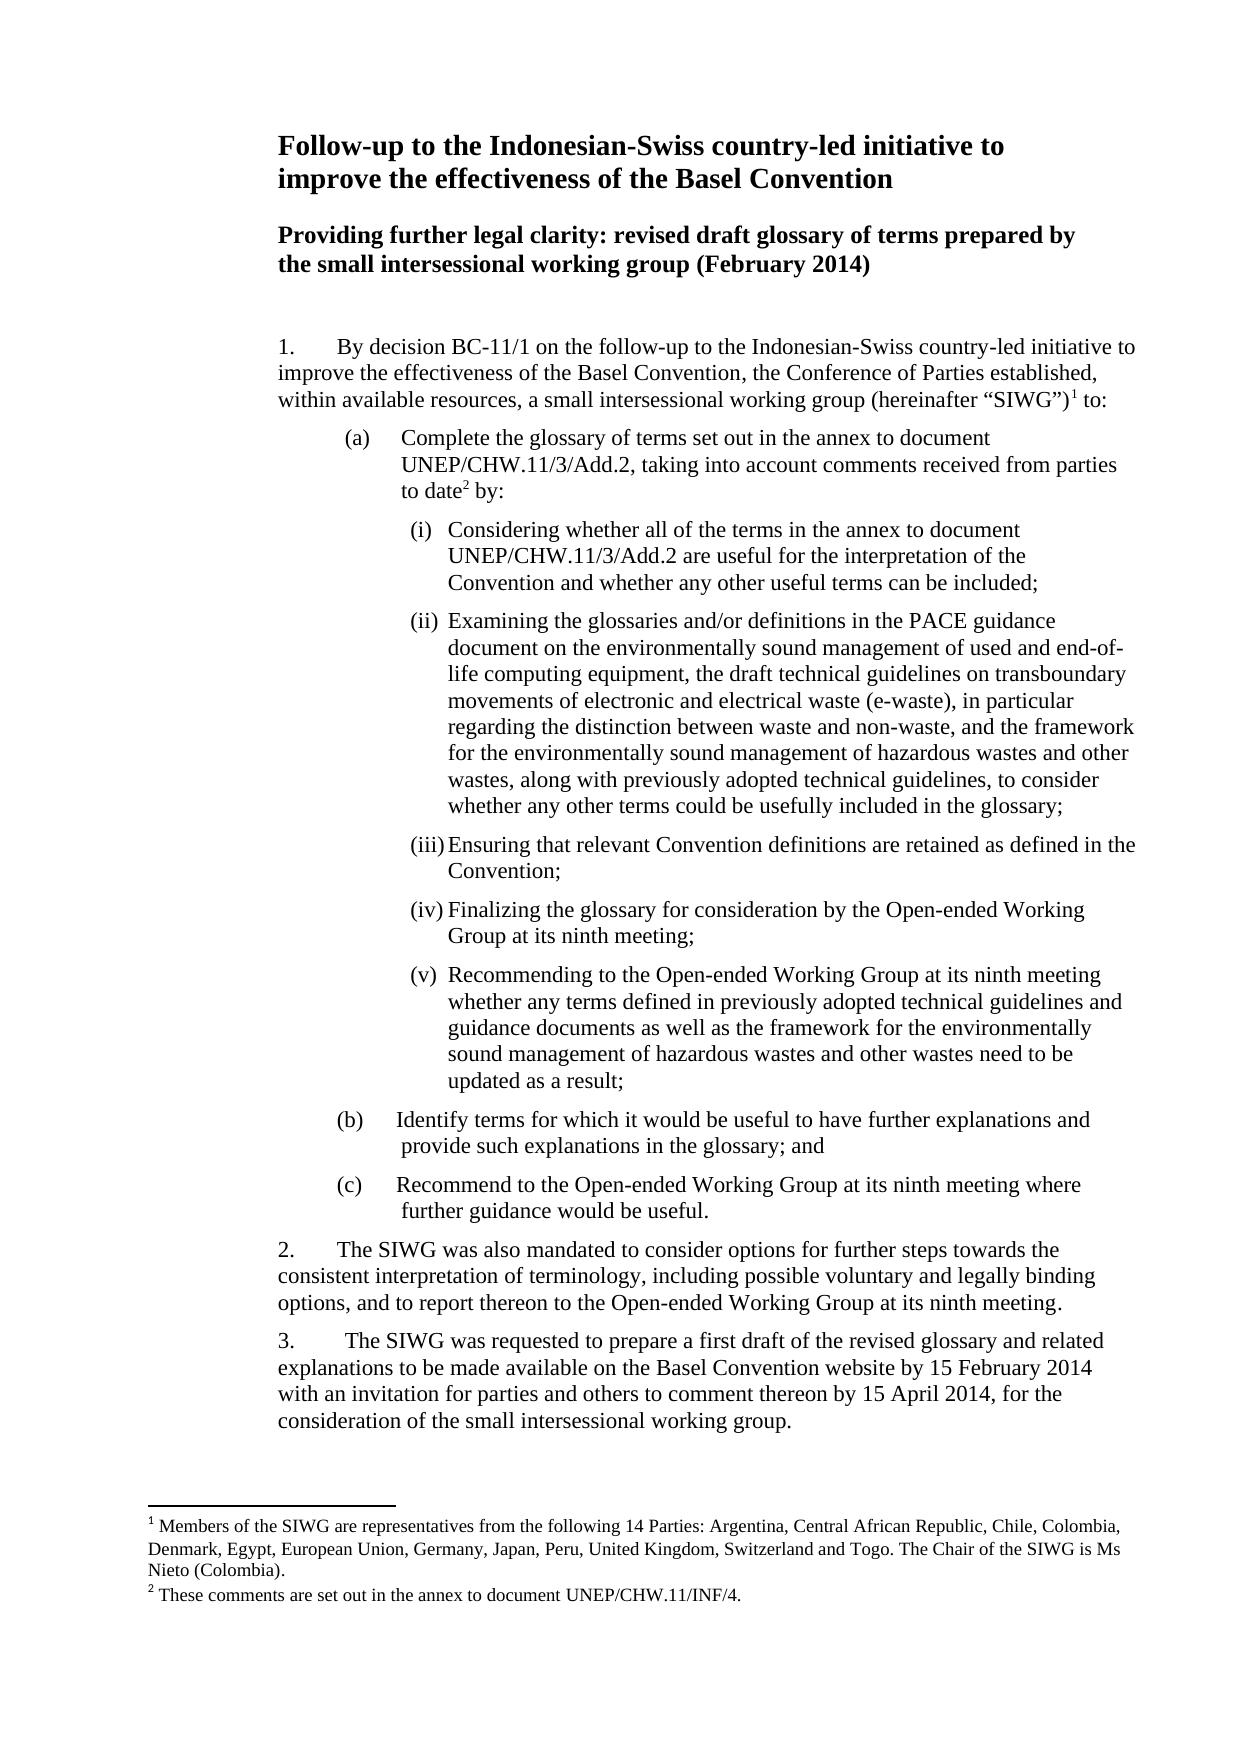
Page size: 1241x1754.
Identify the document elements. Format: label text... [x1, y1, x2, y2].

title (b) Identify terms for which it would be useful to have further explanations and provide such explanations in the glossary; and [335, 1106, 1137, 1158]
text Providing further legal clarity: revised draft glossary of terms prepared by the small intersessional working group (February 2014) [148, 220, 1107, 277]
list By decision BC-11/1 on the follow-up to the Indonesian-Swiss country-led initiative to improve the effectiveness of the Basel Convention, the Conference of Parties established, within available resources, a small intersessional working group (hereinafter “SIWG”) to: [278, 333, 1137, 412]
text (a) Complete the glossary of terms set out in the annex to document UNEP/CHW.11/3/Add.2, taking into account comments received from parties to date by: [344, 424, 1137, 503]
text (iii) Ensuring that relevant Convention definitions are retained as defined in the Convention; [410, 831, 1137, 884]
text (i) Considering whether all of the terms in the annex to document UNEP/CHW.11/3/Add.2 are useful for the interpretation of the Convention and whether any other useful terms can be included; [410, 516, 1137, 595]
text (v) Recommending to the Open-ended Working Group at its ninth meeting whether any terms defined in previously adopted technical guidelines and guidance documents as well as the framework for the environmentally sound management of hazardous wastes and other wastes need to be updated as a result; [410, 961, 1137, 1093]
text (iv) Finalizing the glossary for consideration by the Open-ended Working Group at its ninth meeting; [410, 896, 1137, 949]
text 2. The SIWG was also mandated to consider options for further steps towards the consistent interpretation of terminology, including possible voluntary and legally binding options, and to report thereon to the Open-ended Working Group at its ninth meeting. [278, 1236, 1137, 1315]
text 3. The SIWG was requested to prepare a first draft of the revised glossary and related explanations to be made available on the Basel Convention website by 15 February 2014 with an invitation for parties and others to comment thereon by 15 April 2014, for the consideration of the small intersessional working group. [278, 1328, 1137, 1433]
text Follow-up to the Indonesian-Swiss country-led initiative to improve the effectiveness of the Basel Convention [278, 128, 1078, 195]
text (ii) Examining the glossaries and/or definitions in the PACE guidance document on the environmentally sound management of used and end-of-life computing equipment, the draft technical guidelines on transboundary movements of electronic and electrical waste (e-waste), in particular regarding the distinction between waste and non-waste, and the framework for the environmentally sound management of hazardous wastes and other wastes, along with previously adopted technical guidelines, to consider whether any other terms could be usefully included in the glossary; [410, 608, 1137, 818]
title (c) Recommend to the Open-ended Working Group at its ninth meeting where further guidance would be useful. [335, 1171, 1137, 1223]
